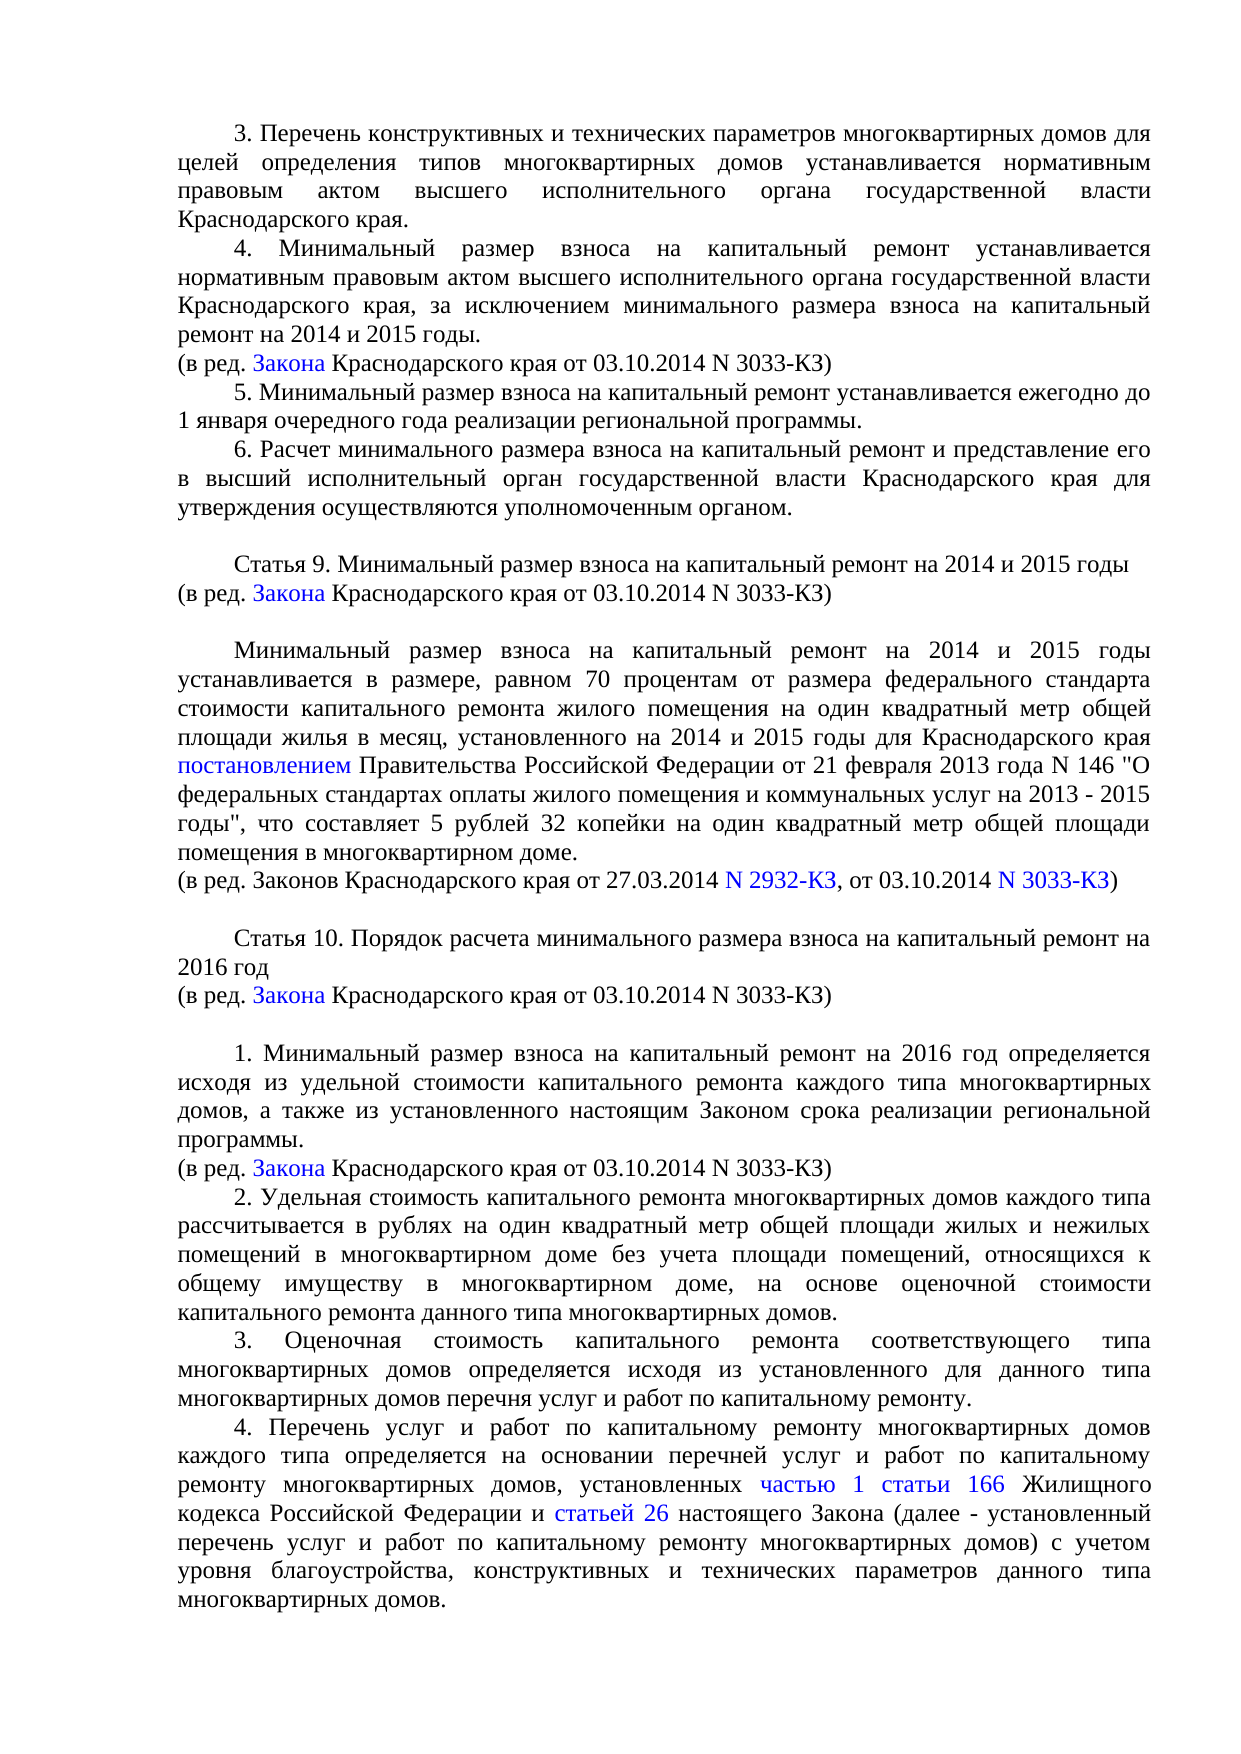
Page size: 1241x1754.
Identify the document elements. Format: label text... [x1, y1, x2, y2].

text 4. Минимальный размер взноса на капитальный ремонт устанавливается нормативным правовым актом высшего исполнительного органа государственной власти Краснодарского края, за исключением минимального размера взноса на капитальный ремонт на 2014 и 2015 годы. [177, 233, 1152, 348]
text Минимальный размер взноса на капитальный ремонт на 2014 и 2015 годы устанавливается в размере, равном 70 процентам от размера федерального стандарта стоимости капитального ремонта жилого помещения на один квадратный метр общей площади жилья в месяц, установленного на 2014 и 2015 годы для Краснодарского края постановлением Правительства Российской Федерации от 21 февраля 2013 года N 146 "О федеральных стандартах оплаты жилого помещения и коммунальных услуг на 2013 - 2015 годы", что составляет 5 рублей 32 копейки на один квадратный метр общей площади помещения в многоквартирном доме. [177, 636, 1152, 866]
text 5. Минимальный размер взноса на капитальный ремонт устанавливается ежегодно до 1 января очередного года реализации региональной программы. [177, 377, 1152, 434]
text 4. Перечень услуг и работ по капитальному ремонту многоквартирных домов каждого типа определяется на основании перечней услуг и работ по капитальному ремонту многоквартирных домов, установленных частью 1 статьи 166 Жилищного кодекса Российской Федерации и статьей 26 настоящего Закона (далее - установленный перечень услуг и работ по капитальному ремонту многоквартирных домов) с учетом уровня благоустройства, конструктивных и технических параметров данного типа многоквартирных домов. [177, 1412, 1152, 1613]
text 3. Перечень конструктивных и технических параметров многоквартирных домов для целей определения типов многоквартирных домов устанавливается нормативным правовым актом высшего исполнительного органа государственной власти Краснодарского края. [177, 118, 1152, 233]
text (в ред. Закона Краснодарского края от 03.10.2014 N 3033-КЗ) [177, 1153, 1152, 1182]
text 6. Расчет минимального размера взноса на капитальный ремонт и представление его в высший исполнительный орган государственной власти Краснодарского края для утверждения осуществляются уполномоченным органом. [177, 434, 1152, 521]
text (в ред. Законов Краснодарского края от 27.03.2014 N 2932-КЗ, от 03.10.2014 N 3033-КЗ) [177, 866, 1152, 894]
text Статья 10. Порядок расчета минимального размера взноса на капитальный ремонт на 2016 год [177, 923, 1152, 981]
text 1. Минимальный размер взноса на капитальный ремонт на 2016 год определяется исходя из удельной стоимости капитального ремонта каждого типа многоквартирных домов, а также из установленного настоящим Законом срока реализации региональной программы. [177, 1038, 1152, 1153]
text (в ред. Закона Краснодарского края от 03.10.2014 N 3033-КЗ) [177, 578, 1152, 607]
text (в ред. Закона Краснодарского края от 03.10.2014 N 3033-КЗ) [177, 981, 1152, 1009]
text 3. Оценочная стоимость капитального ремонта соответствующего типа многоквартирных домов определяется исходя из установленного для данного типа многоквартирных домов перечня услуг и работ по капитальному ремонту. [177, 1326, 1152, 1412]
text (в ред. Закона Краснодарского края от 03.10.2014 N 3033-КЗ) [177, 348, 1152, 377]
text Статья 9. Минимальный размер взноса на капитальный ремонт на 2014 и 2015 годы [177, 549, 1152, 578]
text 2. Удельная стоимость капитального ремонта многоквартирных домов каждого типа рассчитывается в рублях на один квадратный метр общей площади жилых и нежилых помещений в многоквартирном доме без учета площади помещений, относящихся к общему имуществу в многоквартирном доме, на основе оценочной стоимости капитального ремонта данного типа многоквартирных домов. [177, 1182, 1152, 1326]
